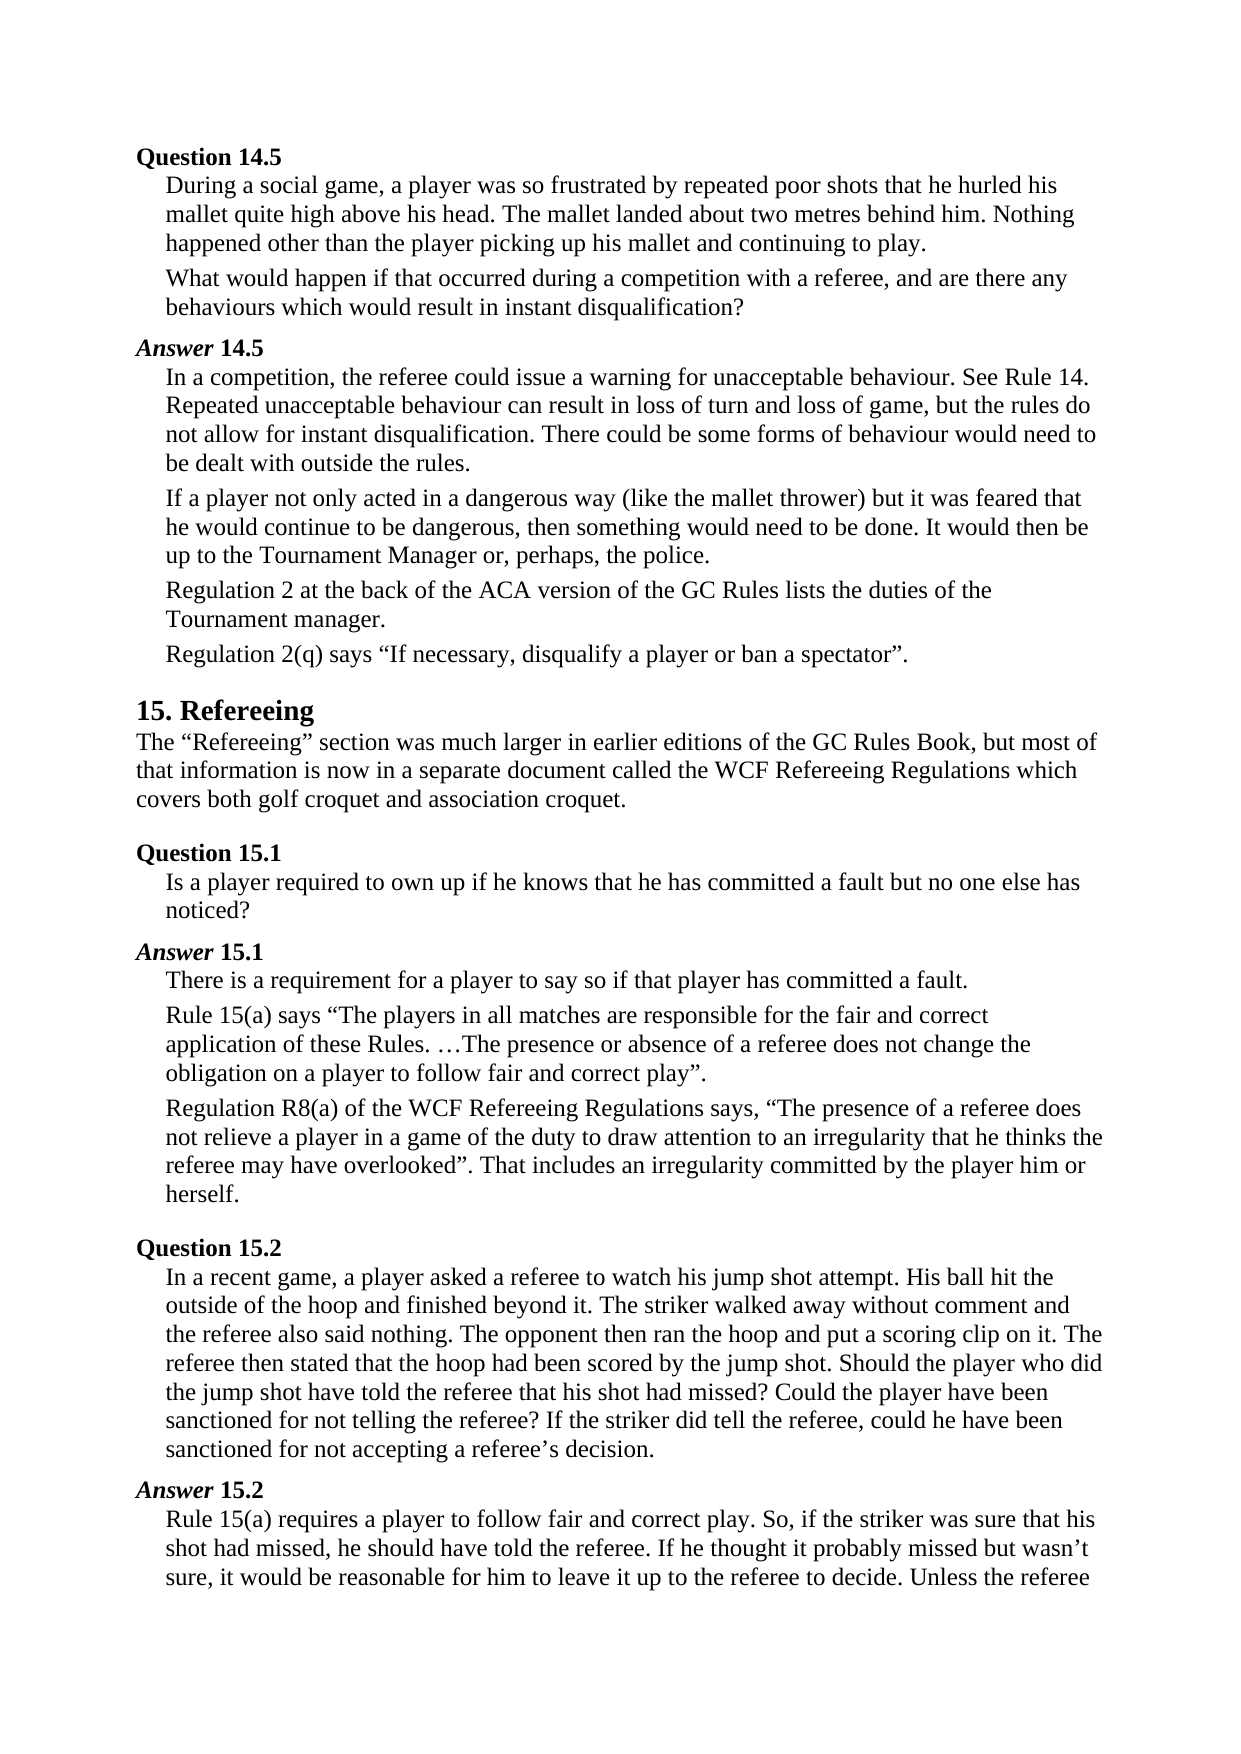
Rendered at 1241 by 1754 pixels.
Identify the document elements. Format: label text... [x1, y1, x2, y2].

text Rule 15(a) says “The players in all matches are responsible for the fair and correct application of these Rules. …The presence or absence of a referee does not change the obligation on a player to follow fair and correct play”. [165, 1000, 1104, 1087]
text Question 15.2 [136, 1233, 1104, 1262]
text Answer 15.2 [136, 1475, 1104, 1504]
text Question 14.5 [136, 142, 1104, 171]
text In a recent game, a player asked a referee to watch his jump shot attempt. His ball hit the outside of the hoop and finished beyond it. The striker walked away without comment and the referee also said nothing. The opponent then ran the hoop and put a scoring clip on it. The referee then stated that the hoop had been scored by the jump shot. Should the player who did the jump shot have told the referee that his shot had missed? Could the player have been sanctioned for not telling the referee? If the striker did tell the referee, could he have been sanctioned for not accepting a referee’s decision. [165, 1262, 1104, 1463]
text Is a player required to own up if he knows that he has committed a fault but no one else has noticed? [165, 867, 1104, 924]
text Regulation R8(a) of the WCF Refereeing Regulations says, “The presence of a referee does not relieve a player in a game of the duty to draw attention to an irregularity that he thinks the referee may have overlooked”. That includes an irregularity committed by the player him or herself. [165, 1093, 1104, 1208]
text Regulation 2 at the back of the ACA version of the GC Rules lists the duties of the Tournament manager. [165, 576, 1104, 633]
text During a social game, a player was so frustrated by repeated poor shots that he hurled his mallet quite high above his head. The mallet landed about two metres behind him. Nothing happened other than the player picking up his mallet and continuing to play. [165, 171, 1104, 257]
text If a player not only acted in a dangerous way (like the mallet thrower) but it was feared that he would continue to be dangerous, then something would need to be done. It would then be up to the Tournament Manager or, perhaps, the police. [165, 483, 1104, 569]
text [165, 1504, 1104, 1590]
text The “Refereeing” section was much larger in earlier editions of the GC Rules Book, but most of that information is now in a separate document called the WCF Refereeing Regulations which covers both golf croquet and association croquet. [136, 727, 1104, 813]
text Answer 14.5 [136, 333, 1104, 362]
text Regulation 2(q) says “If necessary, disqualify a player or ban a spectator”. [165, 639, 1104, 668]
text 15. Refereeing [136, 693, 1104, 727]
text Answer 15.1 [136, 937, 1104, 965]
text There is a requirement for a player to say so if that player has committed a fault. [165, 965, 1104, 994]
text In a competition, the referee could issue a warning for unacceptable behaviour. See Rule 14. Repeated unacceptable behaviour can result in loss of turn and loss of game, but the rules do not allow for instant disqualification. There could be some forms of behaviour would need to be dealt with outside the rules. [165, 362, 1104, 477]
text What would happen if that occurred during a competition with a referee, and are there any behaviours which would result in instant disqualification? [165, 263, 1104, 321]
text Question 15.1 [136, 838, 1104, 867]
